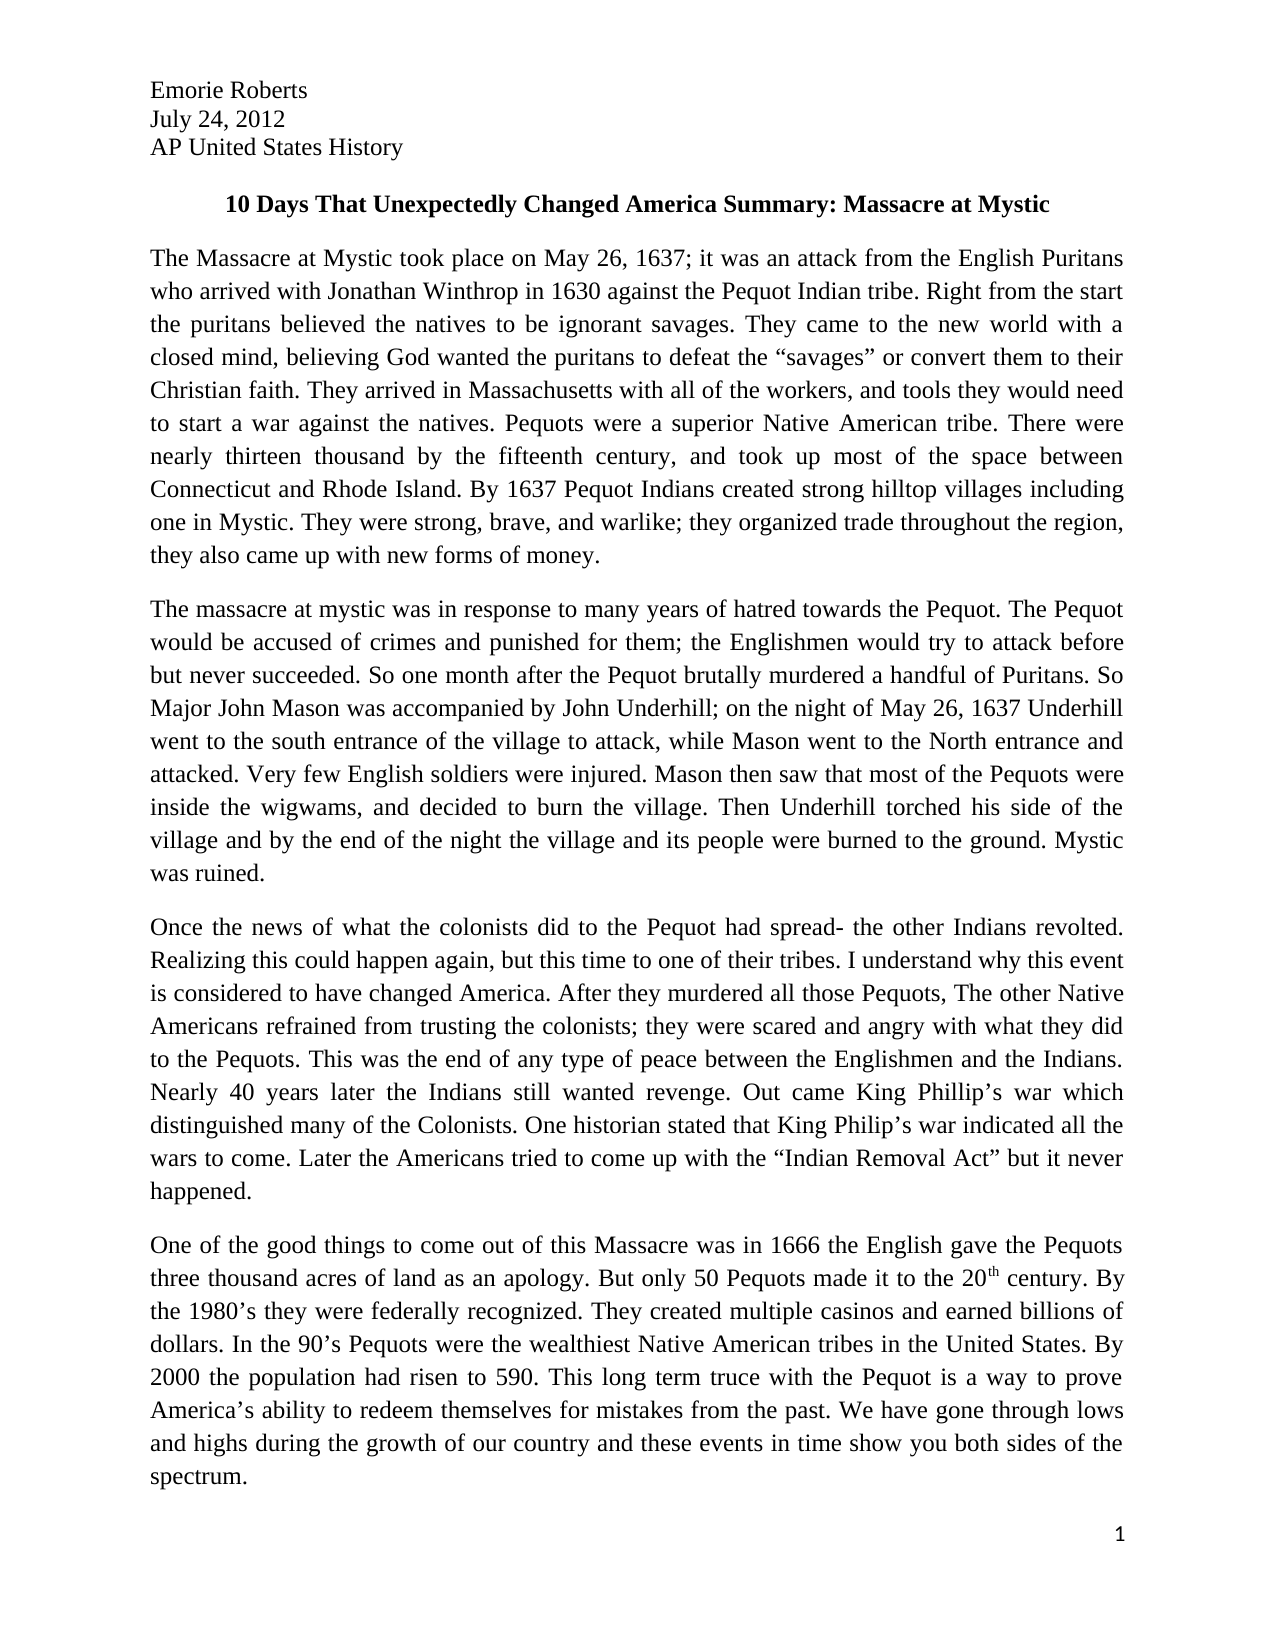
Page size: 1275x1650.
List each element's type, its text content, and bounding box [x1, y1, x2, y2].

text The massacre at mystic was in response to many years of hatred towards the Pequot. The Pequot would be accused of crimes and punished for them; the Englishmen would try to attack before but never succeeded. So one month after the Pequot brutally murdered a handful of Puritans. So Major John Mason was accompanied by John Underhill; on the night of May 26, 1637 Underhill went to the south entrance of the village to attack, while Mason went to the North entrance and attacked. Very few English soldiers were injured. Mason then saw that most of the Pequots were inside the wigwams, and decided to burn the village. Then Underhill torched his side of the village and by the end of the night the village and its people were burned to the ground. Mystic was ruined. [150, 594, 1125, 887]
text The Massacre at Mystic took place on May 26, 1637; it was an attack from the English Puritans who arrived with Jonathan Winthrop in 1630 against the Pequot Indian tribe. Right from the start the puritans believed the natives to be ignorant savages. They came to the new world with a closed mind, believing God wanted the puritans to defeat the “savages” or convert them to their Christian faith. They arrived in Massachusetts with all of the workers, and tools they would need to start a war against the natives. Pequots were a superior Native American tribe. There were nearly thirteen thousand by the fifteenth century, and took up most of the space between Connecticut and Rhode Island. By 1637 Pequot Indians created strong hilltop villages including one in Mystic. They were strong, brave, and warlike; they organized trade throughout the region, they also came up with new forms of money. [150, 243, 1125, 569]
text One of the good things to come out of this Massacre was in 1666 the English gave the Pequots three thousand acres of land as an apology. But only 50 Pequots made it to the 20th century. By the 1980’s they were federally recognized. They created multiple casinos and earned billions of dollars. In the 90’s Pequots were the wealthiest Native American tribes in the United States. By 2000 the population had risen to 590. This long term truce with the Pequot is a way to prove America’s ability to redeem themselves for mistakes from the past. We have gone through lows and highs during the growth of our country and these events in time show you both sides of the spectrum. [150, 1230, 1125, 1490]
text Once the news of what the colonists did to the Pequot had spread- the other Indians revolted. Realizing this could happen again, but this time to one of their tribes. I understand why this event is considered to have changed America. After they murdered all those Pequots, The other Native Americans refrained from trusting the colonists; they were scared and angry with what they did to the Pequots. This was the end of any type of peace between the Englishmen and the Indians. Nearly 40 years later the Indians still wanted revenge. Out came King Phillip’s war which distinguished many of the Colonists. One historian stated that King Philip’s war indicated all the wars to come. Later the Americans tried to come up with the “Indian Removal Act” but it never happened. [150, 912, 1125, 1205]
text 10 Days That Unexpectedly Changed America Summary: Massacre at Mystic [150, 189, 1125, 218]
